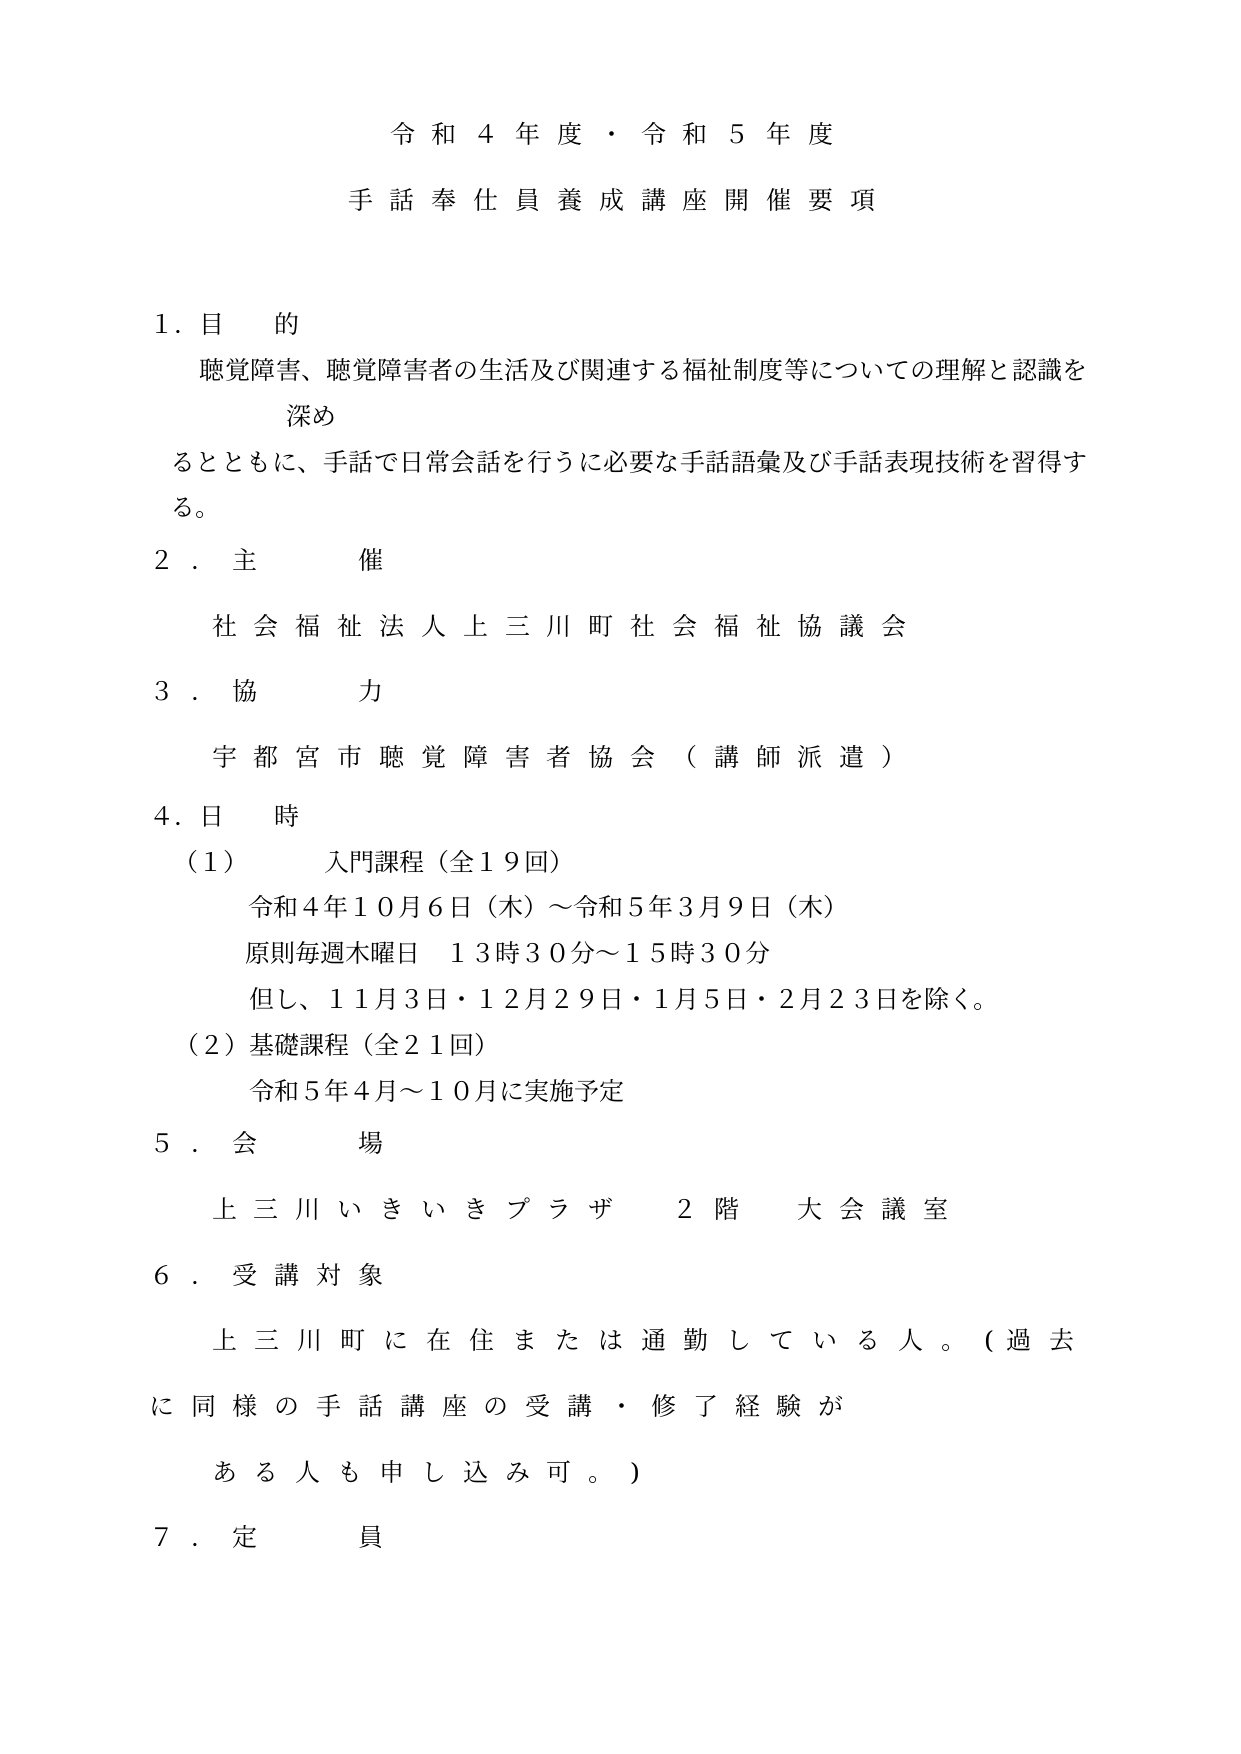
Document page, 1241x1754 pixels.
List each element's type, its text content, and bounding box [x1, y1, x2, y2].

text ２．主 催 [149, 526, 1091, 592]
list 入門課程（全１９回） [173, 834, 1091, 880]
text 聴覚障害、聴覚障害者の生活及び関連する福祉制度等についての理解と認識を深め [149, 343, 1091, 434]
text （２）基礎課程（全２１回） [149, 1018, 1091, 1063]
text 上三川町に在住または通勤している人。(過去に同様の手話講座の受講・修了経験が [149, 1306, 1091, 1437]
text 宇都宮市聴覚障害者協会（講師派遣） [149, 723, 1091, 788]
text 令和５年４月～１０月に実施予定 [149, 1063, 1091, 1109]
text 手話奉仕員養成講座開催要項 [149, 166, 1091, 231]
list 令和４年１０月６日（木）～令和５年３月９日（木） [248, 880, 1091, 926]
text 上三川いきいきプラザ ２階 大会議室 [149, 1175, 1091, 1241]
text ７．定 員 [149, 1503, 1091, 1569]
text ６．受講対象 [149, 1241, 1091, 1306]
text るとともに、手話で日常会話を行うに必要な手話語彙及び手話表現技術を習得する。 [170, 434, 1091, 526]
text ５．会 場 [149, 1109, 1091, 1175]
text ある人も申し込み可。) [149, 1437, 1091, 1503]
text １．目 的 [149, 297, 1091, 343]
text 原則毎週木曜日 １３時３０分～１５時３０分 [149, 926, 1091, 972]
text 但し、１１月３日・１２月２９日・１月５日・２月２３日を除く。 [149, 972, 1091, 1018]
text ３．協 力 [149, 657, 1091, 723]
text 社会福祉法人上三川町社会福祉協議会 [149, 592, 1091, 657]
text ４．日 時 [149, 788, 1091, 834]
text 令和４年度・令和５年度 [149, 100, 1091, 166]
